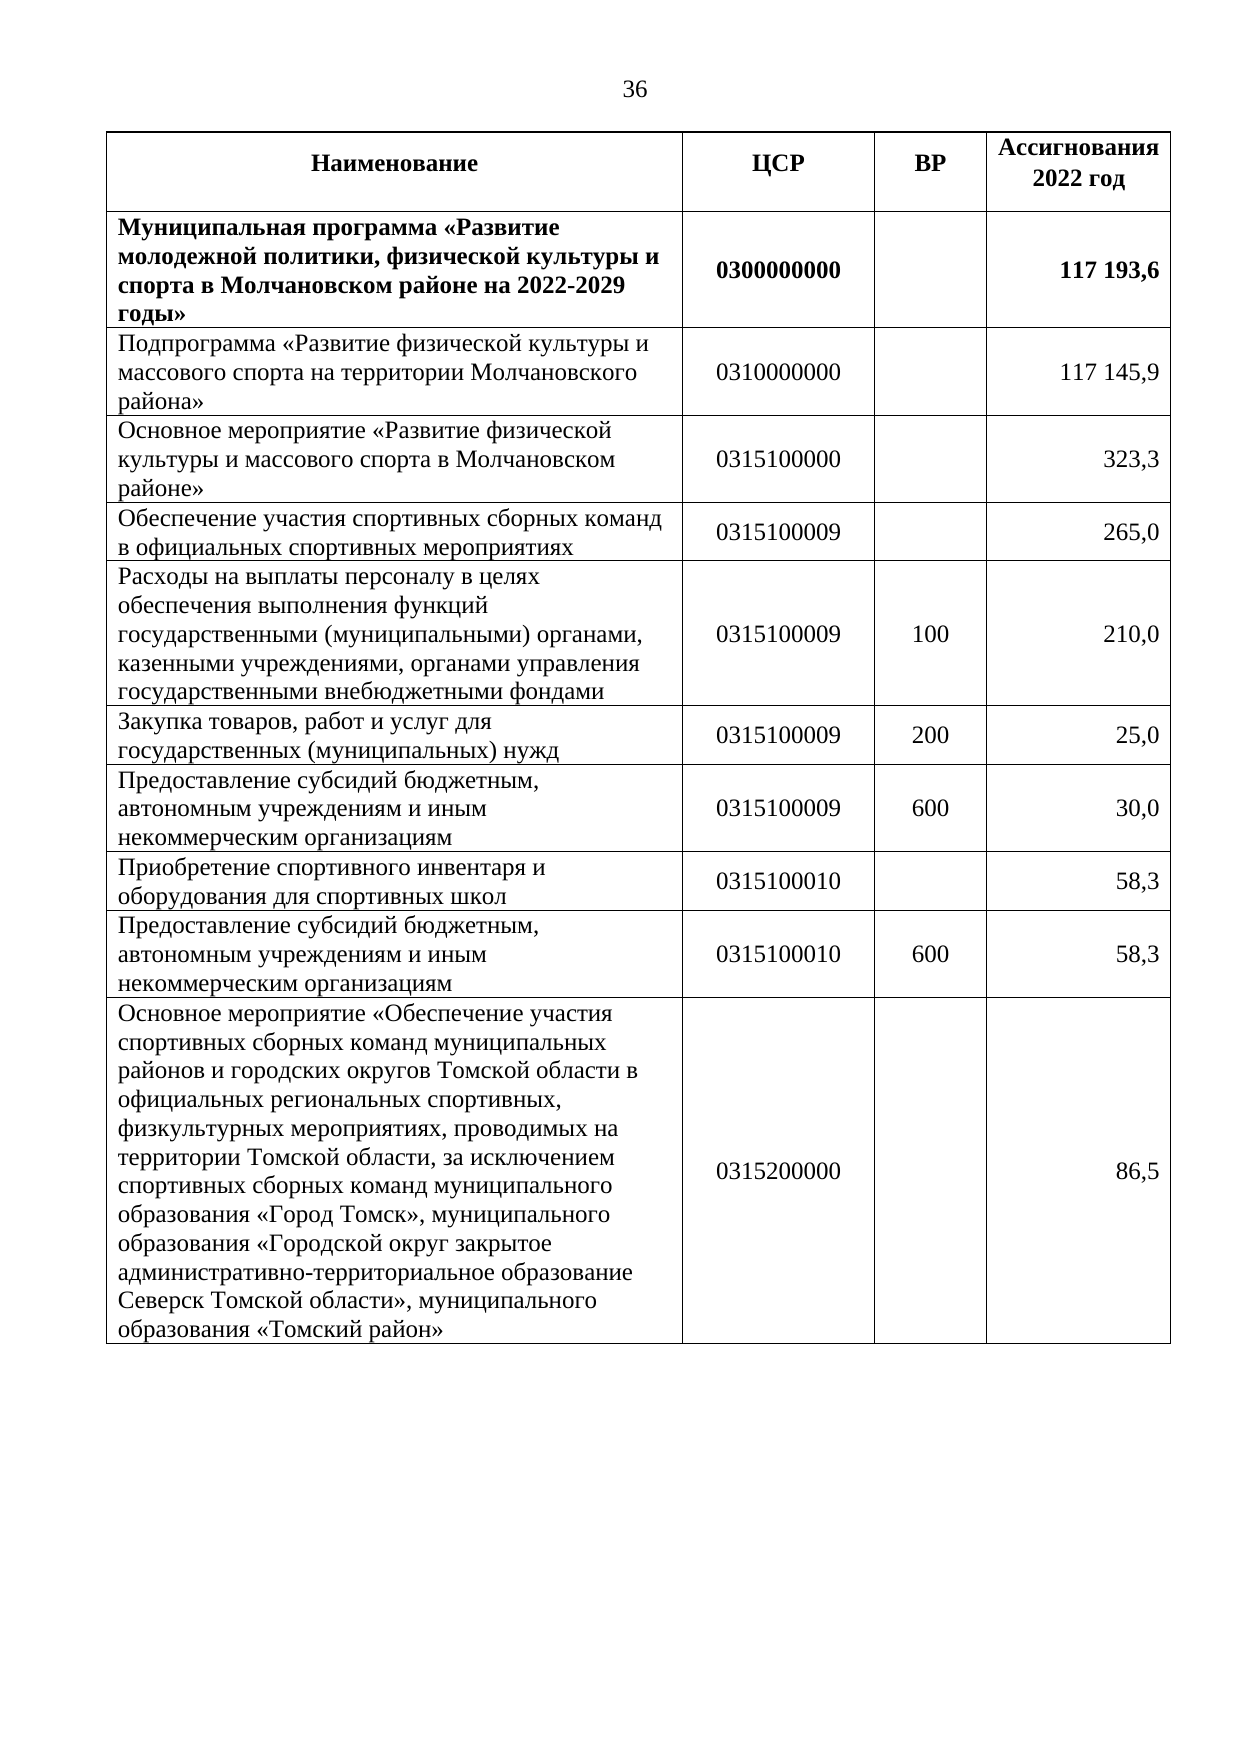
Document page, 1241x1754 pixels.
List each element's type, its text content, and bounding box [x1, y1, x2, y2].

table_cell 0315100000 [683, 416, 874, 502]
table_cell Предоставление субсидий бюджетным, автономным учреждениям и иным некоммерческим организациям [107, 911, 682, 997]
table_cell Предоставление субсидий бюджетным, автономным учреждениям и иным некоммерческим организациям [107, 765, 682, 851]
table_cell 0315100010 [683, 852, 874, 909]
table_cell Муниципальная программа «Развитие молодежной политики, физической культуры и спорта в Молчановском районе на 2022-2029 годы» [107, 212, 682, 327]
table_cell Расходы на выплаты персоналу в целях обеспечения выполнения функций государственными (муниципальными) органами, казенными учреждениями, органами управления государственными внебюджетными фондами [107, 561, 682, 705]
table_header Ассигнования 2022 год [987, 133, 1170, 211]
table_cell 0315200000 [683, 998, 874, 1343]
table_cell 30,0 [987, 765, 1170, 851]
table_cell [875, 416, 986, 502]
table_cell 0315100009 [683, 503, 874, 560]
table_cell 600 [875, 765, 986, 851]
table_cell Подпрограмма «Развитие физической культуры и массового спорта на территории Молчановского района» [107, 328, 682, 414]
table_cell 200 [875, 706, 986, 764]
table_cell 58,3 [987, 852, 1170, 909]
table_header ВР [875, 133, 986, 211]
table_cell [875, 998, 986, 1343]
table_cell 0315100009 [683, 706, 874, 764]
table_cell 86,5 [987, 998, 1170, 1343]
table_cell 0315100009 [683, 765, 874, 851]
table_cell Основное мероприятие «Развитие физической культуры и массового спорта в Молчановском районе» [107, 416, 682, 502]
table_cell 0315100009 [683, 561, 874, 705]
table_cell 58,3 [987, 911, 1170, 997]
table_cell 0300000000 [683, 212, 874, 327]
table_cell [875, 503, 986, 560]
table_cell 600 [875, 911, 986, 997]
table_header ЦСР [683, 133, 874, 211]
table_cell 265,0 [987, 503, 1170, 560]
table_cell Приобретение спортивного инвентаря и оборудования для спортивных школ [107, 852, 682, 909]
table_cell Обеспечение участия спортивных сборных команд в официальных спортивных мероприятиях [107, 503, 682, 560]
table_cell 323,3 [987, 416, 1170, 502]
table_cell 117 145,9 [987, 328, 1170, 414]
table_cell [875, 852, 986, 909]
table_cell 210,0 [987, 561, 1170, 705]
table_cell [875, 328, 986, 414]
table_cell Закупка товаров, работ и услуг для государственных (муниципальных) нужд [107, 706, 682, 764]
table_cell Основное мероприятие «Обеспечение участия спортивных сборных команд муниципальных районов и городских округов Томской области в официальных региональных спортивных, физкультурных мероприятиях, проводимых на территории Томской области, за исключением спортивных сборных команд муниципального образования «Город Томск», муниципального образования «Городской округ закрытое административно-территориальное образование Северск Томской области», муниципального образования «Томский район» [107, 998, 682, 1343]
table_cell 117 193,6 [987, 212, 1170, 327]
table_cell 0315100010 [683, 911, 874, 997]
table_cell 0310000000 [683, 328, 874, 414]
table_cell 100 [875, 561, 986, 705]
table_cell [875, 212, 986, 327]
table_header Наименование [107, 133, 682, 211]
table_cell 25,0 [987, 706, 1170, 764]
